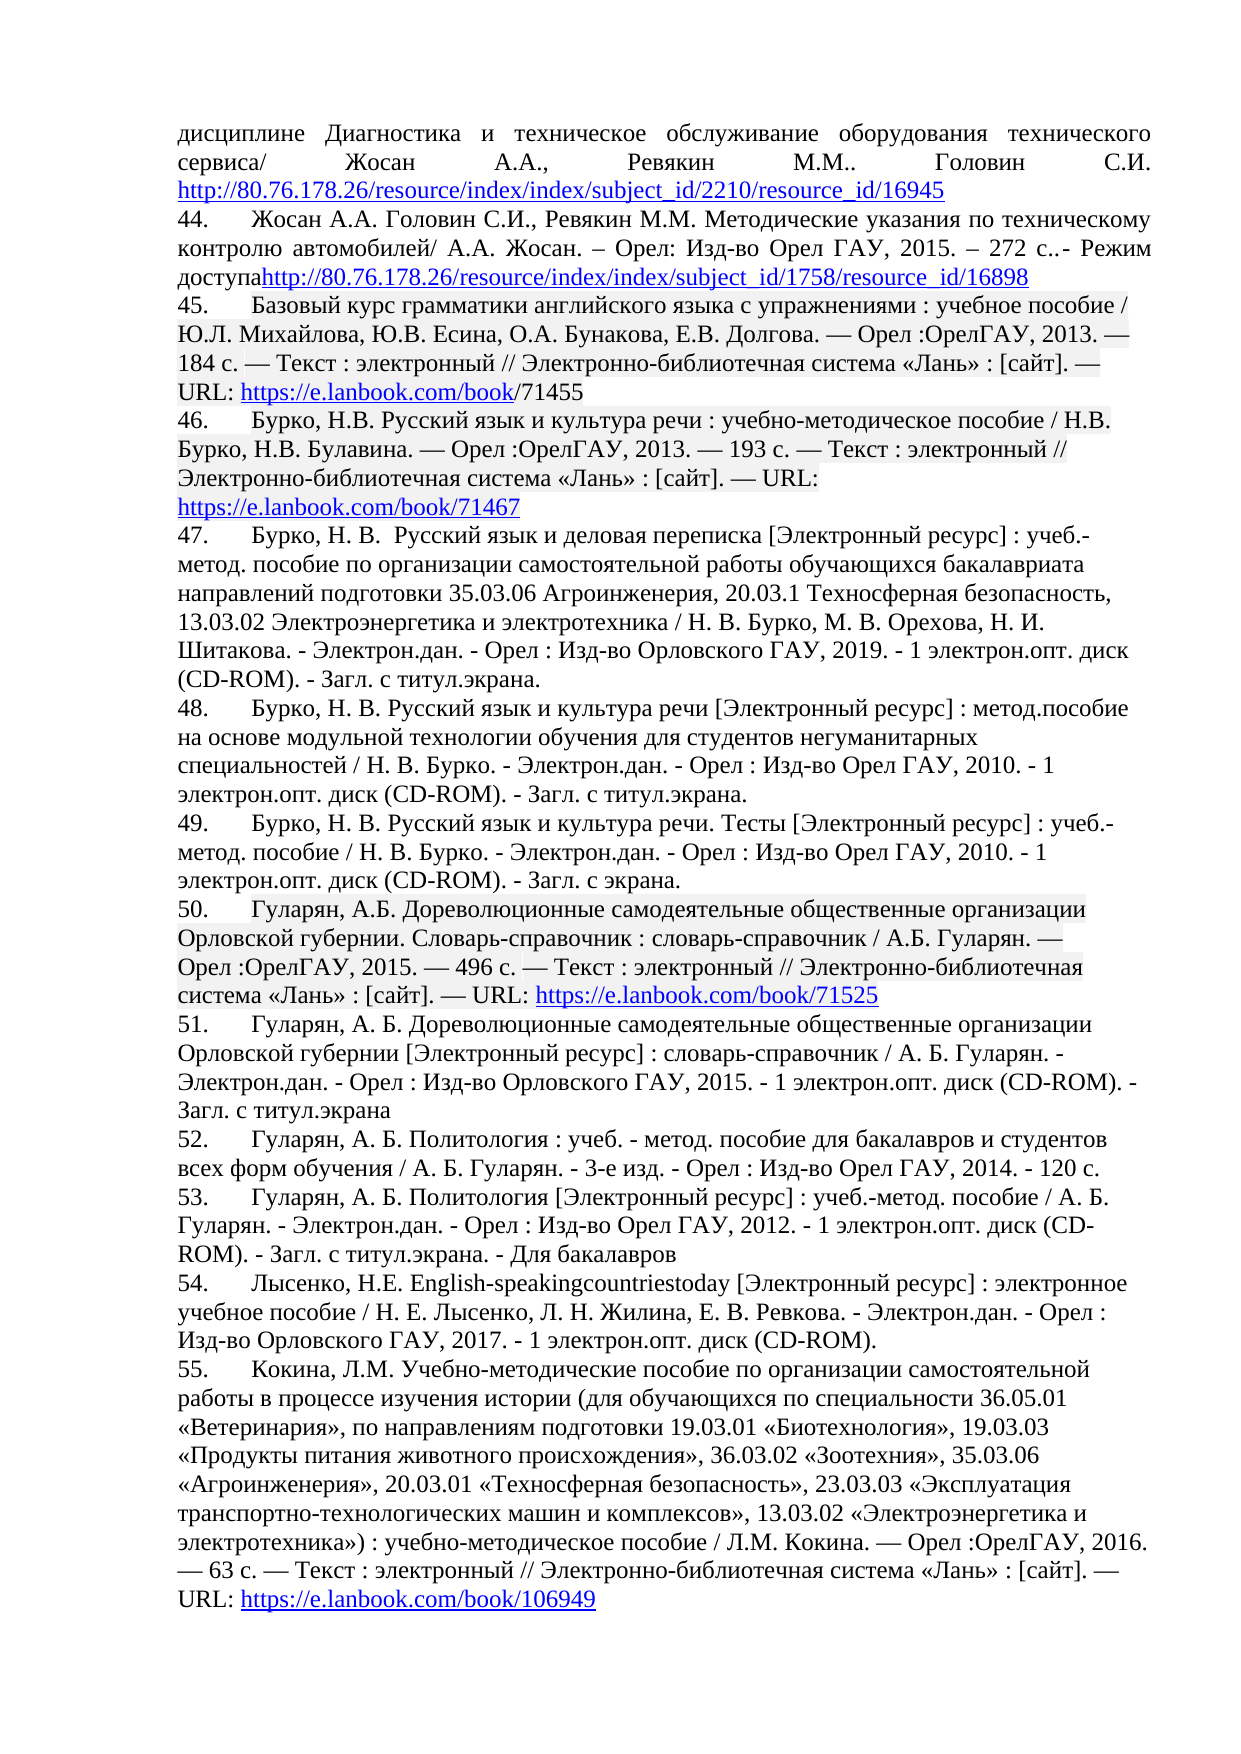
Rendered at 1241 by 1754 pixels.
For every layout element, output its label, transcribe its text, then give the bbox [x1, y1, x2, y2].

list Гуларян, А.Б. Дореволюционные самодеятельные общественные организации Орловской губернии. Словарь-справочник : словарь-справочник / А.Б. Гуларян. — Орел :ОрелГАУ, 2015. — 496 с. — Текст : электронный // Электронно-библиотечная система «Лань» : [сайт]. — URL: https://e.lanbook.com/book/71525 [878, 894, 1152, 1009]
list Кокина, Л.М. Учебно-методические пособие по организации самостоятельной работы в процессе изучения истории (для обучающихся по специальности 36.05.01 «Ветеринария», по направлениям подготовки 19.03.01 «Биотехнология», 19.03.03 «Продукты питания животного происхождения», 36.03.02 «Зоотехния», 35.03.06 «Агроинженерия», 20.03.01 «Техносферная безопасность», 23.03.03 «Эксплуатация транспортно-технологических машин и комплексов», 13.03.02 «Электроэнергетика и электротехника») : учебно-методическое пособие / Л.М. Кокина. — Орел :ОрелГАУ, 2016. — 63 с. — Текст : электронный // Электронно-библиотечная система «Лань» : [сайт]. — URL: https://e.lanbook.com/book/106949 [177, 1354, 1152, 1613]
list Жосан А.А. Головин С.И., Ревякин М.М. Методические указания по техническому контролю автомобилей/ А.А. Жосан. – Орел: Изд-во Орел ГАУ, 2015. – 272 с..- Режим доступаhttp://80.76.178.26/resource/index/index/subject_id/1758/resource_id/16898 [177, 204, 1152, 291]
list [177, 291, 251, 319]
list Бурко, Н. В. Русский язык и культура речи [Электронный ресурс] : метод.пособие на основе модульной технологии обучения для студентов негуманитарных специальностей / Н. В. Бурко. - Электрон.дан. - Орел : Изд-во Орел ГАУ, 2010. - 1 электрон.опт. диск (CD-ROM). - Загл. с титул.экрана. [177, 693, 1152, 808]
list Бурко, Н.В. Русский язык и культура речи : учебно-методическое пособие / Н.В. Бурко, Н.В. Булавина. — Орел :ОрелГАУ, 2013. — 193 с. — Текст : электронный // Электронно-библиотечная система «Лань» : [сайт]. — URL: https://e.lanbook.com/book/71467 [520, 406, 1152, 521]
list Гуларян, А. Б. Политология : учеб. - метод. пособие для бакалавров и студентов всех форм обучения / А. Б. Гуларян. - 3-е изд. - Орел : Изд-во Орел ГАУ, 2014. - 120 с. [177, 1124, 1152, 1182]
list Бурко, Н. В. Русский язык и культура речи. Тесты [Электронный ресурс] : учеб.-метод. пособие / Н. В. Бурко. - Электрон.дан. - Орел : Изд-во Орел ГАУ, 2010. - 1 электрон.опт. диск (CD-ROM). - Загл. с экрана. [177, 808, 1152, 894]
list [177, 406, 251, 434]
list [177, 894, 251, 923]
list Бурко, Н. В. Русский язык и деловая переписка [Электронный ресурс] : учеб.-метод. пособие по организации самостоятельной работы обучающихся бакалавриата направлений подготовки 35.03.06 Агроинженерия, 20.03.1 Техносферная безопасность, 13.03.02 Электроэнергетика и электротехника / Н. В. Бурко, М. В. Орехова, Н. И. Шитакова. - Электрон.дан. - Орел : Изд-во Орловского ГАУ, 2019. - 1 электрон.опт. диск (CD-ROM). - Загл. с титул.экрана. [177, 521, 1152, 693]
list Базовый курс грамматики английского языка с упражнениями : учебное пособие / Ю.Л. Михайлова, Ю.В. Есина, О.А. Бунакова, Е.В. Долгова. — Орел :ОрелГАУ, 2013. — 184 с. — Текст : электронный // Электронно-библиотечная система «Лань» : [сайт]. — URL: https://e.lanbook.com/book/71455 [583, 291, 1152, 406]
list Гуларян, А. Б. Дореволюционные самодеятельные общественные организации Орловской губернии [Электронный ресурс] : словарь-справочник / А. Б. Гуларян. - Электрон.дан. - Орел : Изд-во Орловского ГАУ, 2015. - 1 электрон.опт. диск (CD-ROM). - Загл. с титул.экрана [177, 1009, 1152, 1124]
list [177, 118, 1152, 204]
list Гуларян, А. Б. Политология [Электронный ресурс] : учеб.-метод. пособие / А. Б. Гуларян. - Электрон.дан. - Орел : Изд-во Орел ГАУ, 2012. - 1 электрон.опт. диск (CD-ROM). - Загл. с титул.экрана. - Для бакалавров [177, 1182, 1152, 1268]
